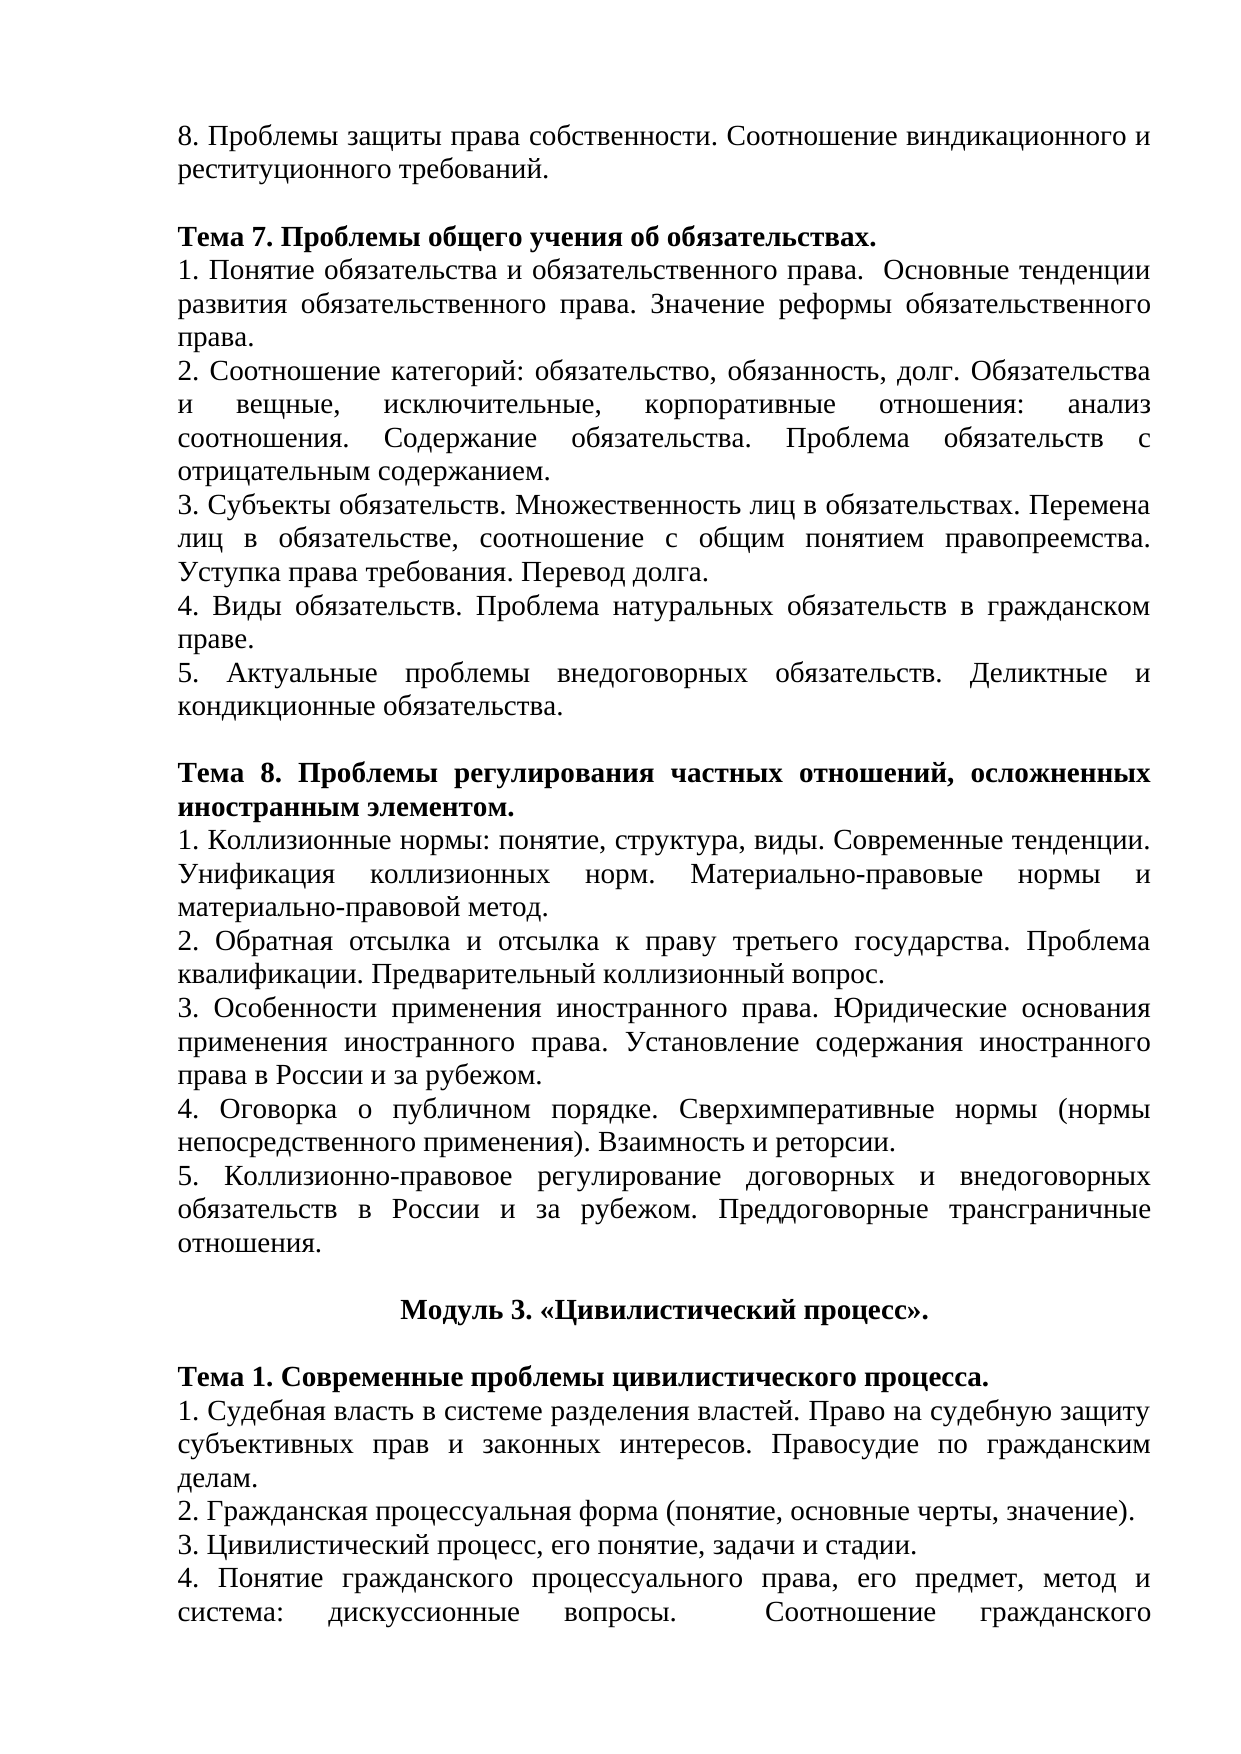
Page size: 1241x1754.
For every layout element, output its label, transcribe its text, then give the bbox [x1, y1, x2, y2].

text 1. Понятие обязательства и обязательственного права. Основные тенденции развития обязательственного права. Значение реформы обязательственного права. [177, 252, 1152, 353]
text 5. Актуальные проблемы внедоговорных обязательств. Деликтные и кондикционные обязательства. [177, 655, 1152, 722]
text 5. Коллизионно-правовое регулирование договорных и внедоговорных обязательств в России и за рубежом. Преддоговорные трансграничные отношения. [177, 1158, 1152, 1258]
text 3. Субъекты обязательств. Множественность лиц в обязательствах. Перемена лиц в обязательстве, соотношение с общим понятием правопреемства. Уступка права требования. Перевод долга. [177, 487, 1152, 588]
text 1. Судебная власть в системе разделения властей. Право на судебную защиту субъективных прав и законных интересов. Правосудие по гражданским делам. [177, 1393, 1152, 1493]
text 1. Коллизионные нормы: понятие, структура, виды. Современные тенденции. Унификация коллизионных норм. Материально-правовые нормы и материально-правовой метод. [177, 822, 1152, 923]
text 3. Цивилистический процесс, его понятие, задачи и стадии. [177, 1527, 1152, 1560]
text Модуль 3. «Цивилистический процесс». [177, 1292, 1152, 1326]
text 2. Соотношение категорий: обязательство, обязанность, долг. Обязательства и вещные, исключительные, корпоративные отношения: анализ соотношения. Содержание обязательства. Проблема обязательств с отрицательным содержанием. [177, 353, 1152, 487]
text 4. Виды обязательств. Проблема натуральных обязательств в гражданском праве. [177, 588, 1152, 655]
text 8. Проблемы защиты права собственности. Соотношение виндикационного и реституционного требований. [177, 118, 1152, 185]
text 2. Обратная отсылка и отсылка к праву третьего государства. Проблема квалификации. Предварительный коллизионный вопрос. [177, 923, 1152, 990]
text 4. Оговорка о публичном порядке. Сверхимперативные нормы (нормы непосредственного применения). Взаимность и реторсии. [177, 1091, 1152, 1158]
text 3. Особенности применения иностранного права. Юридические основания применения иностранного права. Установление содержания иностранного права в России и за рубежом. [177, 990, 1152, 1091]
text 2. Гражданская процессуальная форма (понятие, основные черты, значение). [177, 1493, 1152, 1527]
text Тема 7. Проблемы общего учения об обязательствах. [177, 219, 1152, 252]
text Тема 8. Проблемы регулирования частных отношений, осложненных иностранным элементом. [177, 755, 1152, 822]
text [177, 1560, 1152, 1627]
text Тема 1. Современные проблемы цивилистического процесса. [177, 1359, 1152, 1393]
